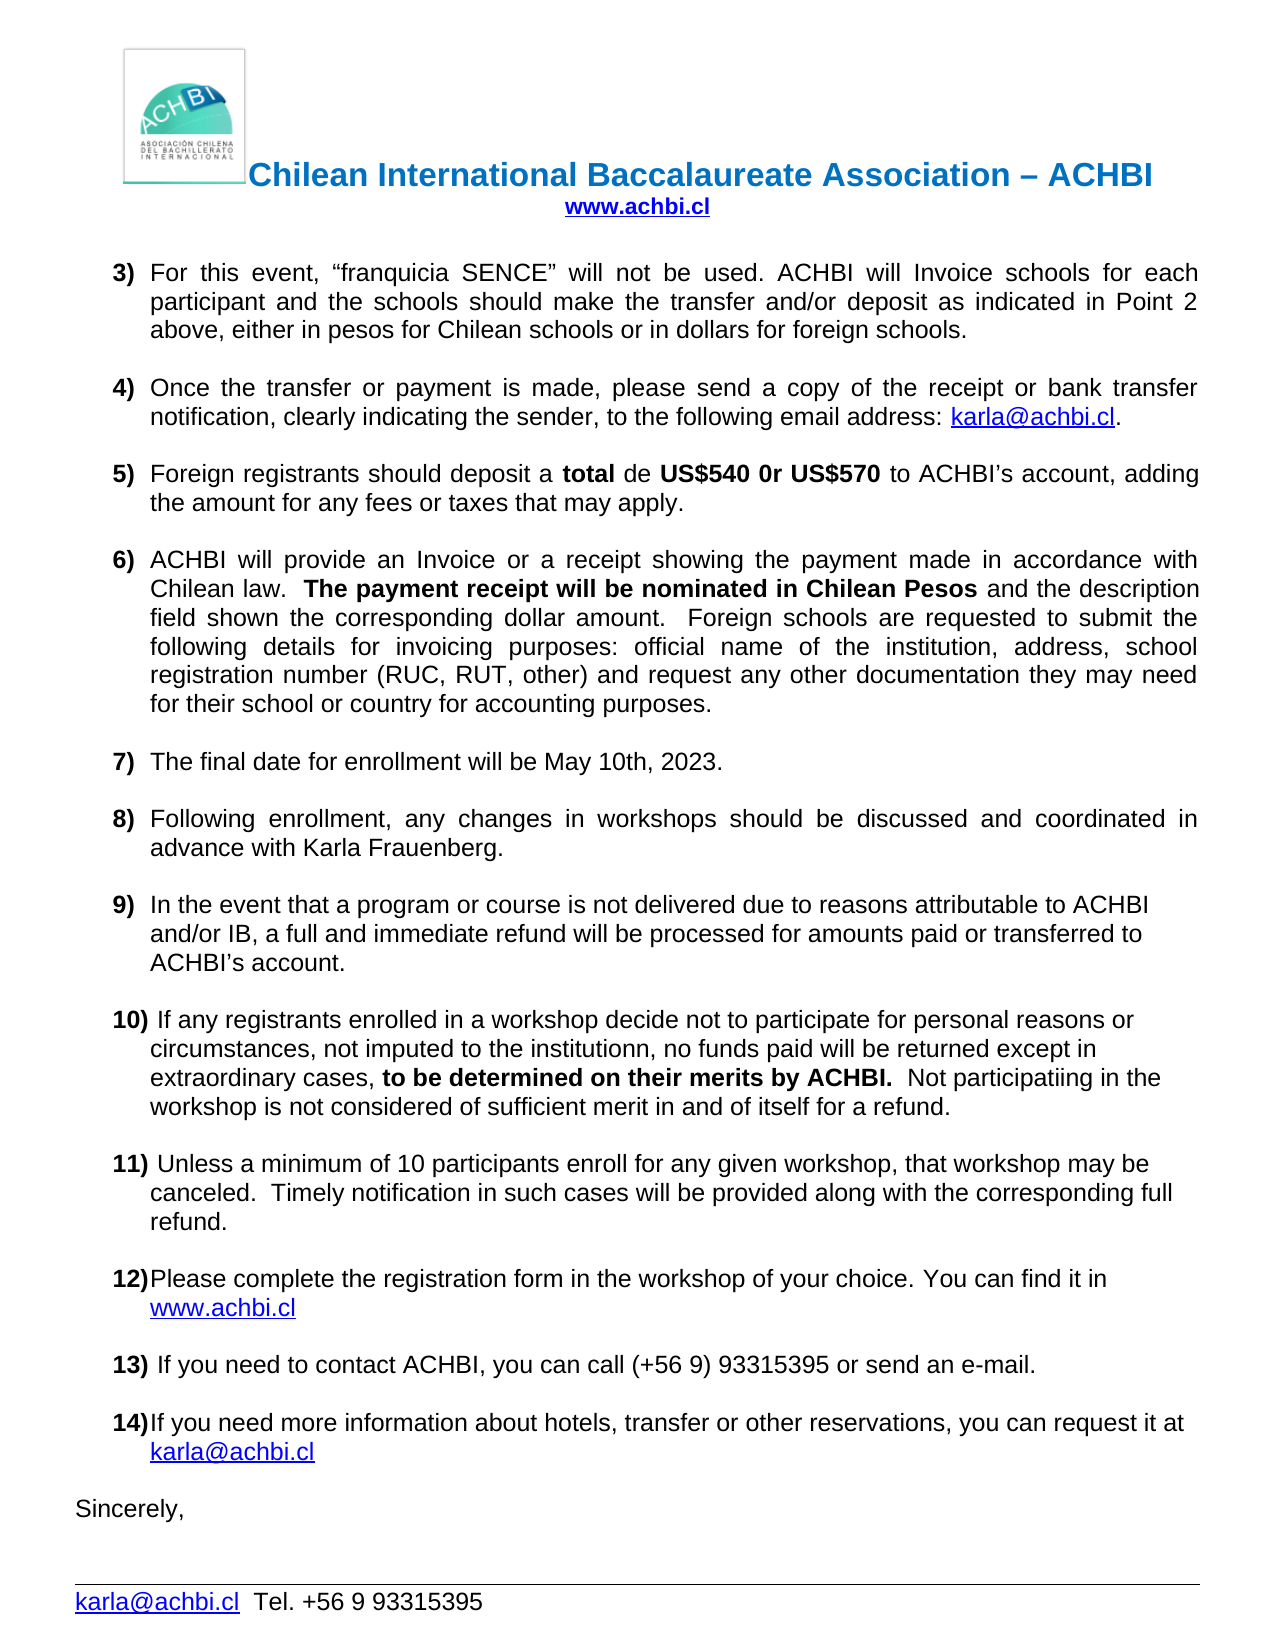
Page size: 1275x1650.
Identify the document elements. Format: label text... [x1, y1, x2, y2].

list Please complete the registration form in the workshop of your choice. You can find it in www.achbi.cl [112, 1264, 1200, 1322]
list If you need more information about hotels, transfer or other reservations, you can request it at karla@achbi.cl [112, 1408, 1200, 1465]
list The final date for enrollment will be May 10th, 2023. [112, 747, 1200, 775]
list In the event that a program or course is not delivered due to reasons attributable to ACHBI and/or IB, a full and immediate refund will be processed for amounts paid or transferred to ACHBI’s account. [112, 890, 1200, 977]
picture [121, 46, 248, 186]
text Sincerely, [75, 1494, 1200, 1523]
list Unless a minimum of 10 participants enroll for any given workshop, that workshop may be canceled. Timely notification in such cases will be provided along with the corresponding full refund. [112, 1149, 1200, 1235]
list Following enrollment, any changes in workshops should be discussed and coordinated in advance with Karla Frauenberg. [112, 804, 1200, 862]
list If you need to contact ACHBI, you can call (+56 9) 93315395 or send an e-mail. [112, 1350, 1200, 1379]
list For this event, “franquicia SENCE” will not be used. ACHBI will Invoice schools for each participant and the schools should make the transfer and/or deposit as indicated in Point 2 above, either in pesos for Chilean schools or in dollars for foreign schools. [112, 258, 1200, 344]
list ACHBI will provide an Invoice or a receipt showing the payment made in accordance with Chilean law. The payment receipt will be nominated in Chilean Pesos and the description field shown the corresponding dollar amount. Foreign schools are requested to submit the following details for invoicing purposes: official name of the institution, address, school registration number (RUC, RUT, other) and request any other documentation they may need for their school or country for accounting purposes. [112, 545, 1200, 718]
list If any registrants enrolled in a workshop decide not to participate for personal reasons or circumstances, not imputed to the institutionn, no funds paid will be returned except in extraordinary cases, to be determined on their merits by ACHBI. Not participatiing in the workshop is not considered of sufficient merit in and of itself for a refund. [112, 1005, 1200, 1120]
list Foreign registrants should deposit a total de US$540 0r US$570 to ACHBI’s account, adding the amount for any fees or taxes that may apply. [112, 459, 1200, 517]
list Once the transfer or payment is made, please send a copy of the receipt or bank transfer notification, clearly indicating the sender, to the following email address: karla@achbi.cl. [112, 373, 1200, 430]
